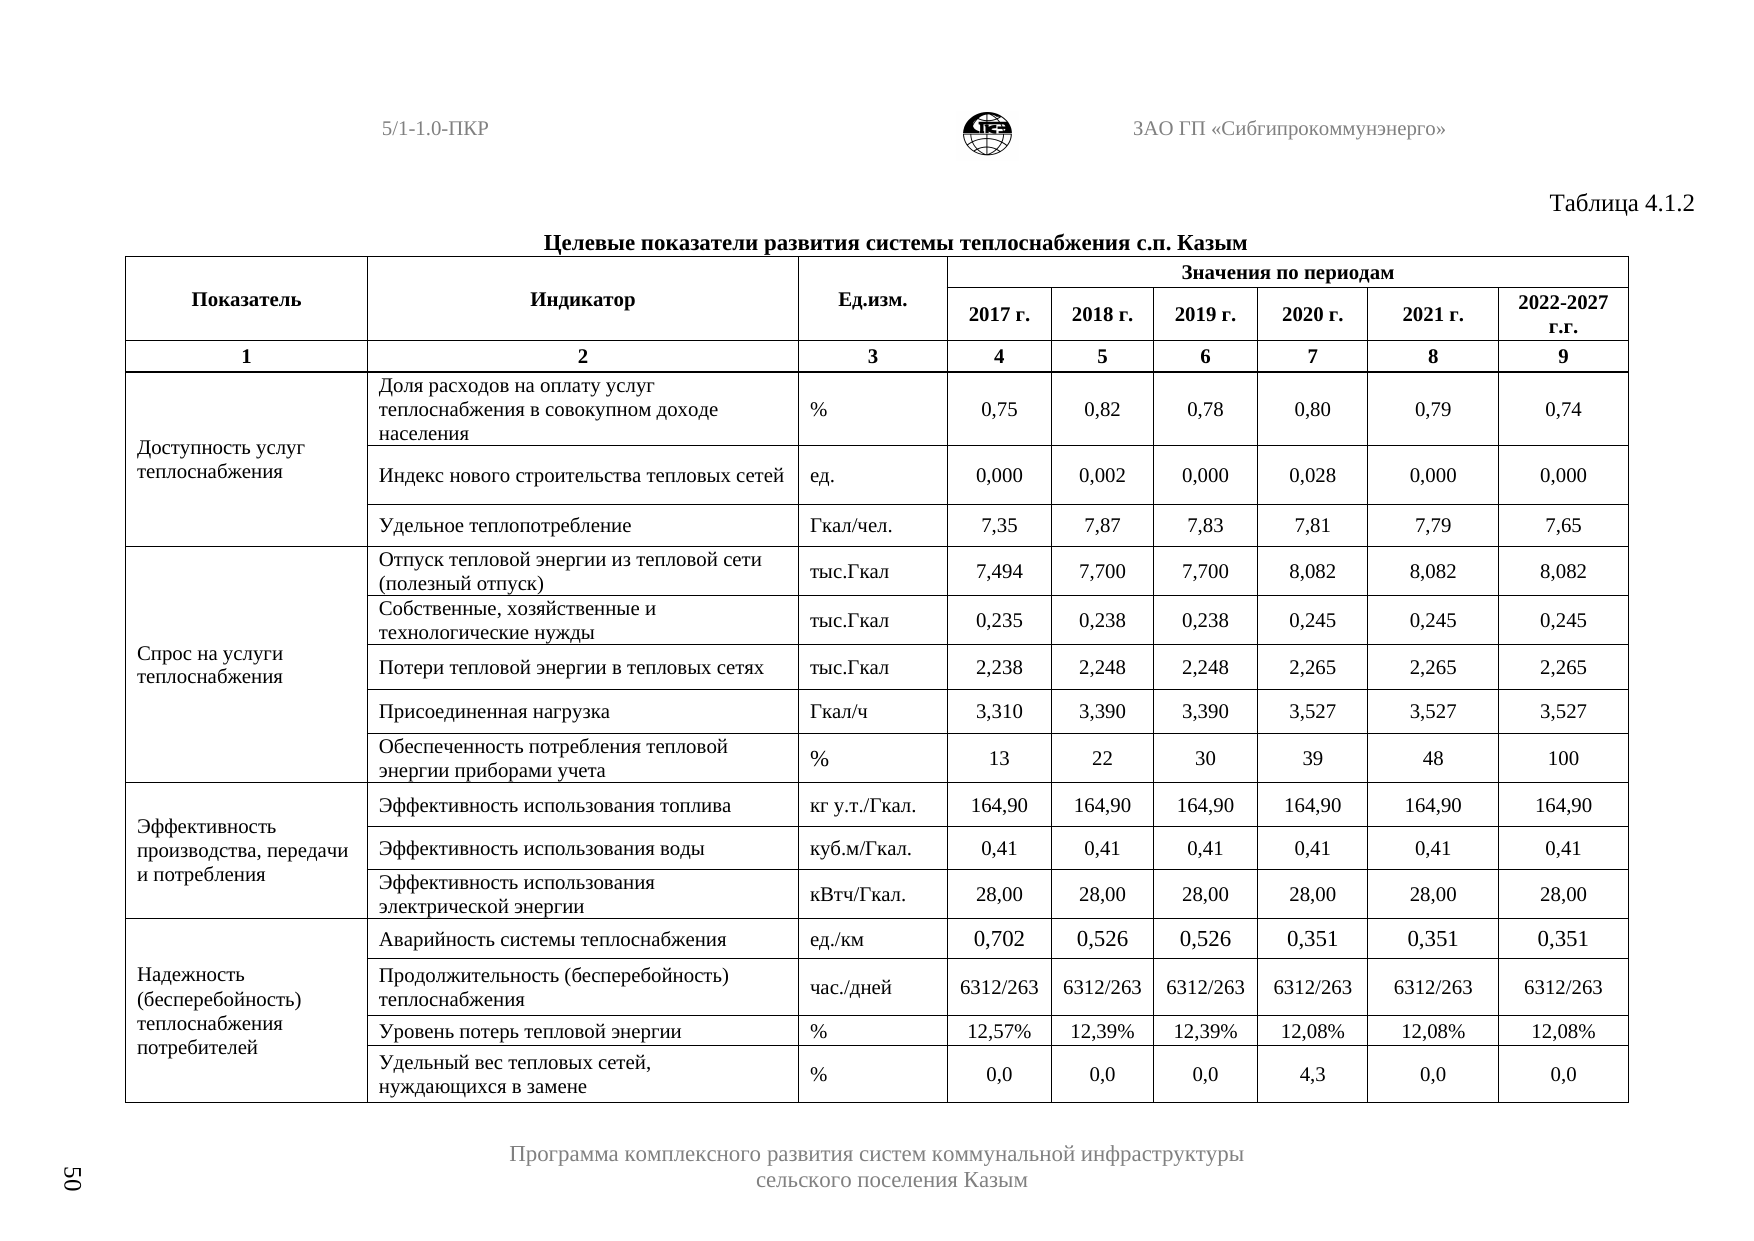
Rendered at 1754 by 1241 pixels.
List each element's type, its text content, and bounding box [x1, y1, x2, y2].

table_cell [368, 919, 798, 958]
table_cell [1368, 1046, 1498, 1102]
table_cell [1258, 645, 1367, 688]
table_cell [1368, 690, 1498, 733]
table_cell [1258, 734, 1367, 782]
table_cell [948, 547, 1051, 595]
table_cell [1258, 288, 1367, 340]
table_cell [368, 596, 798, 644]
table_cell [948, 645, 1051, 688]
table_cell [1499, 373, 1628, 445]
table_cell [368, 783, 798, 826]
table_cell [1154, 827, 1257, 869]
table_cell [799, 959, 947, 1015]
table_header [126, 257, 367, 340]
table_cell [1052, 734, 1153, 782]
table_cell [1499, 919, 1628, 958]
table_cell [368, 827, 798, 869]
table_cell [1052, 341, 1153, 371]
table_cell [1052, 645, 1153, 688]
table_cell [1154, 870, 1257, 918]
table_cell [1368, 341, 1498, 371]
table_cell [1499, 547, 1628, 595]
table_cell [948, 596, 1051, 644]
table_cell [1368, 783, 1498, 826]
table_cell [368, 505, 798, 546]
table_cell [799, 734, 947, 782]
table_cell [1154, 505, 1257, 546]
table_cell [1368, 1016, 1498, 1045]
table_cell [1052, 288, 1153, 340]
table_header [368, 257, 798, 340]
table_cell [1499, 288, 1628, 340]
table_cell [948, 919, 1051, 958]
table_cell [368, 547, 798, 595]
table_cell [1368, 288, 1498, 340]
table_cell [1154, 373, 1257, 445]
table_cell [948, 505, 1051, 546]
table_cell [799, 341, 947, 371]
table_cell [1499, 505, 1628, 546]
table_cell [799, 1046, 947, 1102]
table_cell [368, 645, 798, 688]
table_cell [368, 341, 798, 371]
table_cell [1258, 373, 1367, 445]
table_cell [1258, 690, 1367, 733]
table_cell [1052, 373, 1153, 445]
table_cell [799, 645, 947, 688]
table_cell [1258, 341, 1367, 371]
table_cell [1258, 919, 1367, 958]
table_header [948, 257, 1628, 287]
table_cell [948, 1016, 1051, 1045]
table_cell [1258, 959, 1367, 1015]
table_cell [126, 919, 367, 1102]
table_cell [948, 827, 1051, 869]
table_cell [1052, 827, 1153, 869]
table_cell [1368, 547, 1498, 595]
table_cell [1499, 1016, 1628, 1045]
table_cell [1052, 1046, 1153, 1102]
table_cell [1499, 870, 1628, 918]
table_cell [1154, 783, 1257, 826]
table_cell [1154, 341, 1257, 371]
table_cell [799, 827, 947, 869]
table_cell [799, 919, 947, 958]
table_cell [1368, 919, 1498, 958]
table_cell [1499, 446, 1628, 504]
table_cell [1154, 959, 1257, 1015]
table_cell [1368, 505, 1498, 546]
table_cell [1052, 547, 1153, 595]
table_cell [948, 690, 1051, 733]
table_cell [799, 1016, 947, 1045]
list Целевые показатели развития системы теплоснабжения с.п. Казым [97, 229, 1695, 256]
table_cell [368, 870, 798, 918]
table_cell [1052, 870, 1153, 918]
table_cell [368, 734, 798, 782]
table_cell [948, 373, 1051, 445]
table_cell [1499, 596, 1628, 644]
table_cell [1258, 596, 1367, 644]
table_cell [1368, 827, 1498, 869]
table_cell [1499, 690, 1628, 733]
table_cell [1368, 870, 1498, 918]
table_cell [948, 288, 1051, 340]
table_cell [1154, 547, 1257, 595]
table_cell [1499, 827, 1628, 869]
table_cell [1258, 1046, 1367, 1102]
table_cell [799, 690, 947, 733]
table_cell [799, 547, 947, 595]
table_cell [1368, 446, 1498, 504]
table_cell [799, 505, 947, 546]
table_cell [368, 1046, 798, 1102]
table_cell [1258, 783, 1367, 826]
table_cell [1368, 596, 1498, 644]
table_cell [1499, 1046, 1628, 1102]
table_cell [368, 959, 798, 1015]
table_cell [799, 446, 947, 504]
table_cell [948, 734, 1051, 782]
picture [956, 111, 1019, 161]
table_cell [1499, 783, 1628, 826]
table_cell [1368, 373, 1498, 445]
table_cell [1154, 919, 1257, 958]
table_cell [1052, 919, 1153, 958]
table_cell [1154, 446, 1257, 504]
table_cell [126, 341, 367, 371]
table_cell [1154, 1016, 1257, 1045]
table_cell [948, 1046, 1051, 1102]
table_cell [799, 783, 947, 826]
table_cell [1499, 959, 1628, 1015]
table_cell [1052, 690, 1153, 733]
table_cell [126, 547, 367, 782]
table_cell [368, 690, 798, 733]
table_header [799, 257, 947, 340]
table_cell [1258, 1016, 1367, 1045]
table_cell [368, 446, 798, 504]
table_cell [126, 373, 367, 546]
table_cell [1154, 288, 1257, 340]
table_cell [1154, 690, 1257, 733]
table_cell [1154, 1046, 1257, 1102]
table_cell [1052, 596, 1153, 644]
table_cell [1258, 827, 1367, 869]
text Таблица 4.1.2 [97, 188, 1695, 217]
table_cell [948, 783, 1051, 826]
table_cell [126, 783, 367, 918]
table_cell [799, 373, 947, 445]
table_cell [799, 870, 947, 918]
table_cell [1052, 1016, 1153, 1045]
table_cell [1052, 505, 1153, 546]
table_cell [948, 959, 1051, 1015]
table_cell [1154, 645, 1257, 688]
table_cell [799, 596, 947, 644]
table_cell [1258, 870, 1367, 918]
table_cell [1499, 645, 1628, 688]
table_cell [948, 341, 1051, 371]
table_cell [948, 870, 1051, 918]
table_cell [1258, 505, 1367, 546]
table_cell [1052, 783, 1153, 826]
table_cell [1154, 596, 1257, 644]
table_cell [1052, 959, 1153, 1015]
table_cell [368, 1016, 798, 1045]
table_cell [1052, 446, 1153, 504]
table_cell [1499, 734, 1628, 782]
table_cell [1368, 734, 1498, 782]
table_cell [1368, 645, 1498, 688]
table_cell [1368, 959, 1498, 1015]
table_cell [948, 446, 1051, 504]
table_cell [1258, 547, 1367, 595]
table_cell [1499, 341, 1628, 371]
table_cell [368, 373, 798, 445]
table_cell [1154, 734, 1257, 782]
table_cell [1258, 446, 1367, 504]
